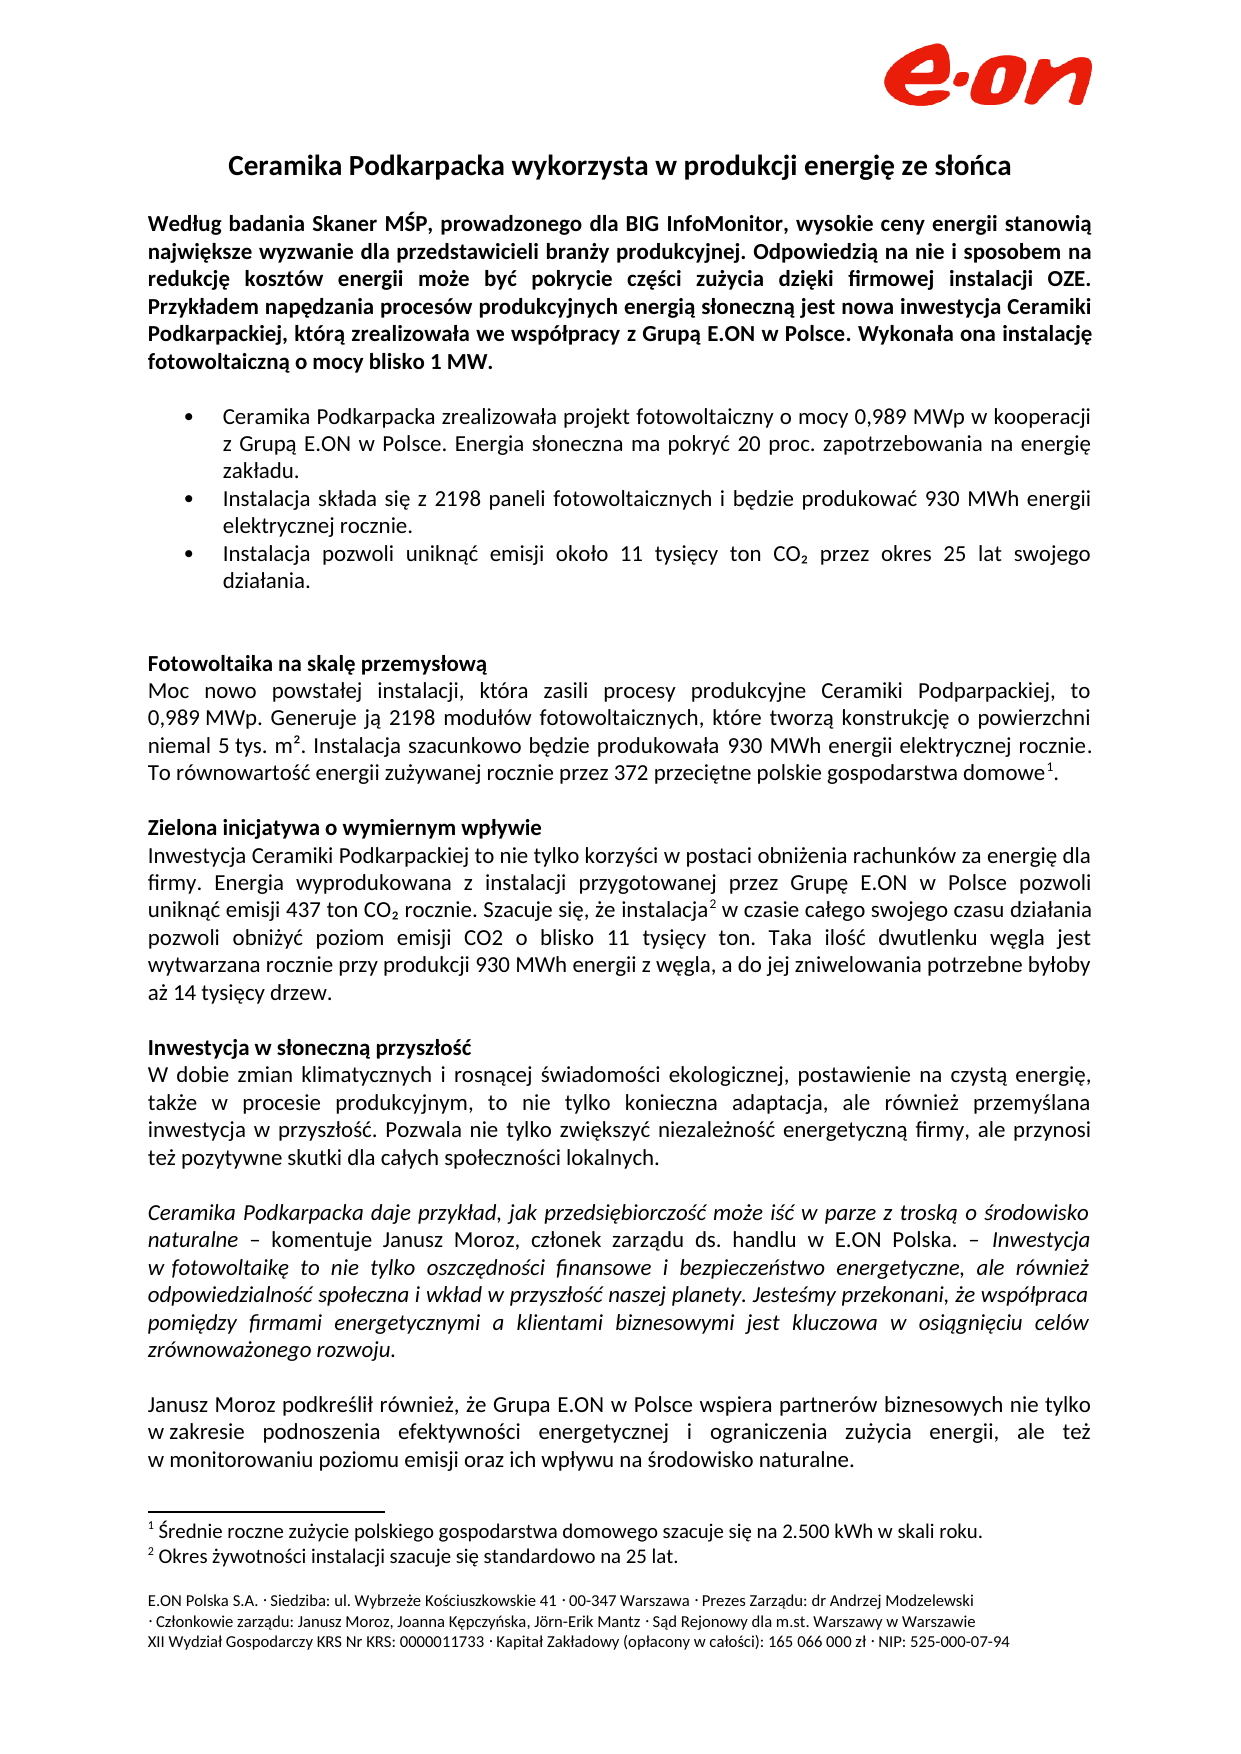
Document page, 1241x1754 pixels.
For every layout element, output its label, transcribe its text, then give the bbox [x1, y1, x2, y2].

text Według badania Skaner MŚP, prowadzonego dla BIG InfoMonitor, wysokie ceny energii stanowią największe wyzwanie dla przedstawicieli branży produkcyjnej. Odpowiedzią na nie i sposobem na redukcję kosztów energii może być pokrycie części zużycia dzięki firmowej instalacji OZE. Przykładem napędzania procesów produkcyjnych energią słoneczną jest nowa inwestycja Ceramiki Podkarpackiej, którą zrealizowała we współpracy z Grupą E.ON w Polsce. Wykonała ona instalację fotowoltaiczną o mocy blisko 1 MW. [148, 210, 1093, 375]
picture [884, 43, 1092, 106]
list Instalacja składa się z 2198 paneli fotowoltaicznych i będzie produkować 930 MWh energii elektrycznej rocznie. [185, 484, 1093, 539]
text W dobie zmian klimatycznych i rosnącej świadomości ekologicznej, postawienie na czystą energię, także w procesie produkcyjnym, to nie tylko konieczna adaptacja, ale również przemyślana inwestycja w przyszłość. Pozwala nie tylko zwiększyć niezależność energetyczną firmy, ale przynosi też pozytywne skutki dla całych społeczności lokalnych. [148, 1061, 1093, 1171]
text Inwestycja w słoneczną przyszłość [148, 1033, 1093, 1061]
text Ceramika Podkarpacka daje przykład, jak przedsiębiorczość może iść w parze z troską o środowisko naturalne – komentuje Janusz Moroz, członek zarządu ds. handlu w E.ON Polska. – Inwestycja w fotowoltaikę to nie tylko oszczędności finansowe i bezpieczeństwo energetyczne, ale również odpowiedzialność społeczna i wkład w przyszłość naszej planety. Jesteśmy przekonani, że współpraca pomiędzy firmami energetycznymi a klientami biznesowymi jest kluczowa w osiągnięciu celów zrównoważonego rozwoju. [148, 1198, 1093, 1363]
text Zielona inicjatywa o wymiernym wpływie [148, 814, 1093, 841]
text Fotowoltaika na skalę przemysłową [148, 649, 1093, 677]
text Ceramika Podkarpacka wykorzysta w produkcji energię ze słońca [148, 148, 1093, 182]
list Ceramika Podkarpacka zrealizowała projekt fotowoltaiczny o mocy 0,989 MWp w kooperacji z Grupą E.ON w Polsce. Energia słoneczna ma pokryć 20 proc. zapotrzebowania na energię zakładu. [185, 402, 1093, 484]
text Inwestycja Ceramiki Podkarpackiej to nie tylko korzyści w postaci obniżenia rachunków za energię dla firmy. Energia wyprodukowana z instalacji przygotowanej przez Grupę E.ON w Polsce pozwoli uniknąć emisji 437 ton CO₂ rocznie. Szacuje się, że instalacja w czasie całego swojego czasu działania pozwoli obniżyć poziom emisji CO2 o blisko 11 tysięcy ton. Taka ilość dwutlenku węgla jest wytwarzana rocznie przy produkcji 930 MWh energii z węgla, a do jej zniwelowania potrzebne byłoby aż 14 tysięcy drzew. [148, 841, 1093, 1006]
text Janusz Moroz podkreślił również, że Grupa E.ON w Polsce wspiera partnerów biznesowych nie tylko w zakresie podnoszenia efektywności energetycznej i ograniczenia zużycia energii, ale też w monitorowaniu poziomu emisji oraz ich wpływu na środowisko naturalne. [148, 1391, 1093, 1473]
list Instalacja pozwoli uniknąć emisji około 11 tysięcy ton CO₂ przez okres 25 lat swojego działania. [185, 539, 1093, 594]
text Moc nowo powstałej instalacji, która zasili procesy produkcyjne Ceramiki Podparpackiej, to 0,989 MWp. Generuje ją 2198 modułów fotowoltaicznych, które tworzą konstrukcję o powierzchni niemal 5 tys. m². Instalacja szacunkowo będzie produkowała 930 MWh energii elektrycznej rocznie. To równowartość energii zużywanej rocznie przez 372 przeciętne polskie gospodarstwa domowe. [148, 677, 1093, 786]
